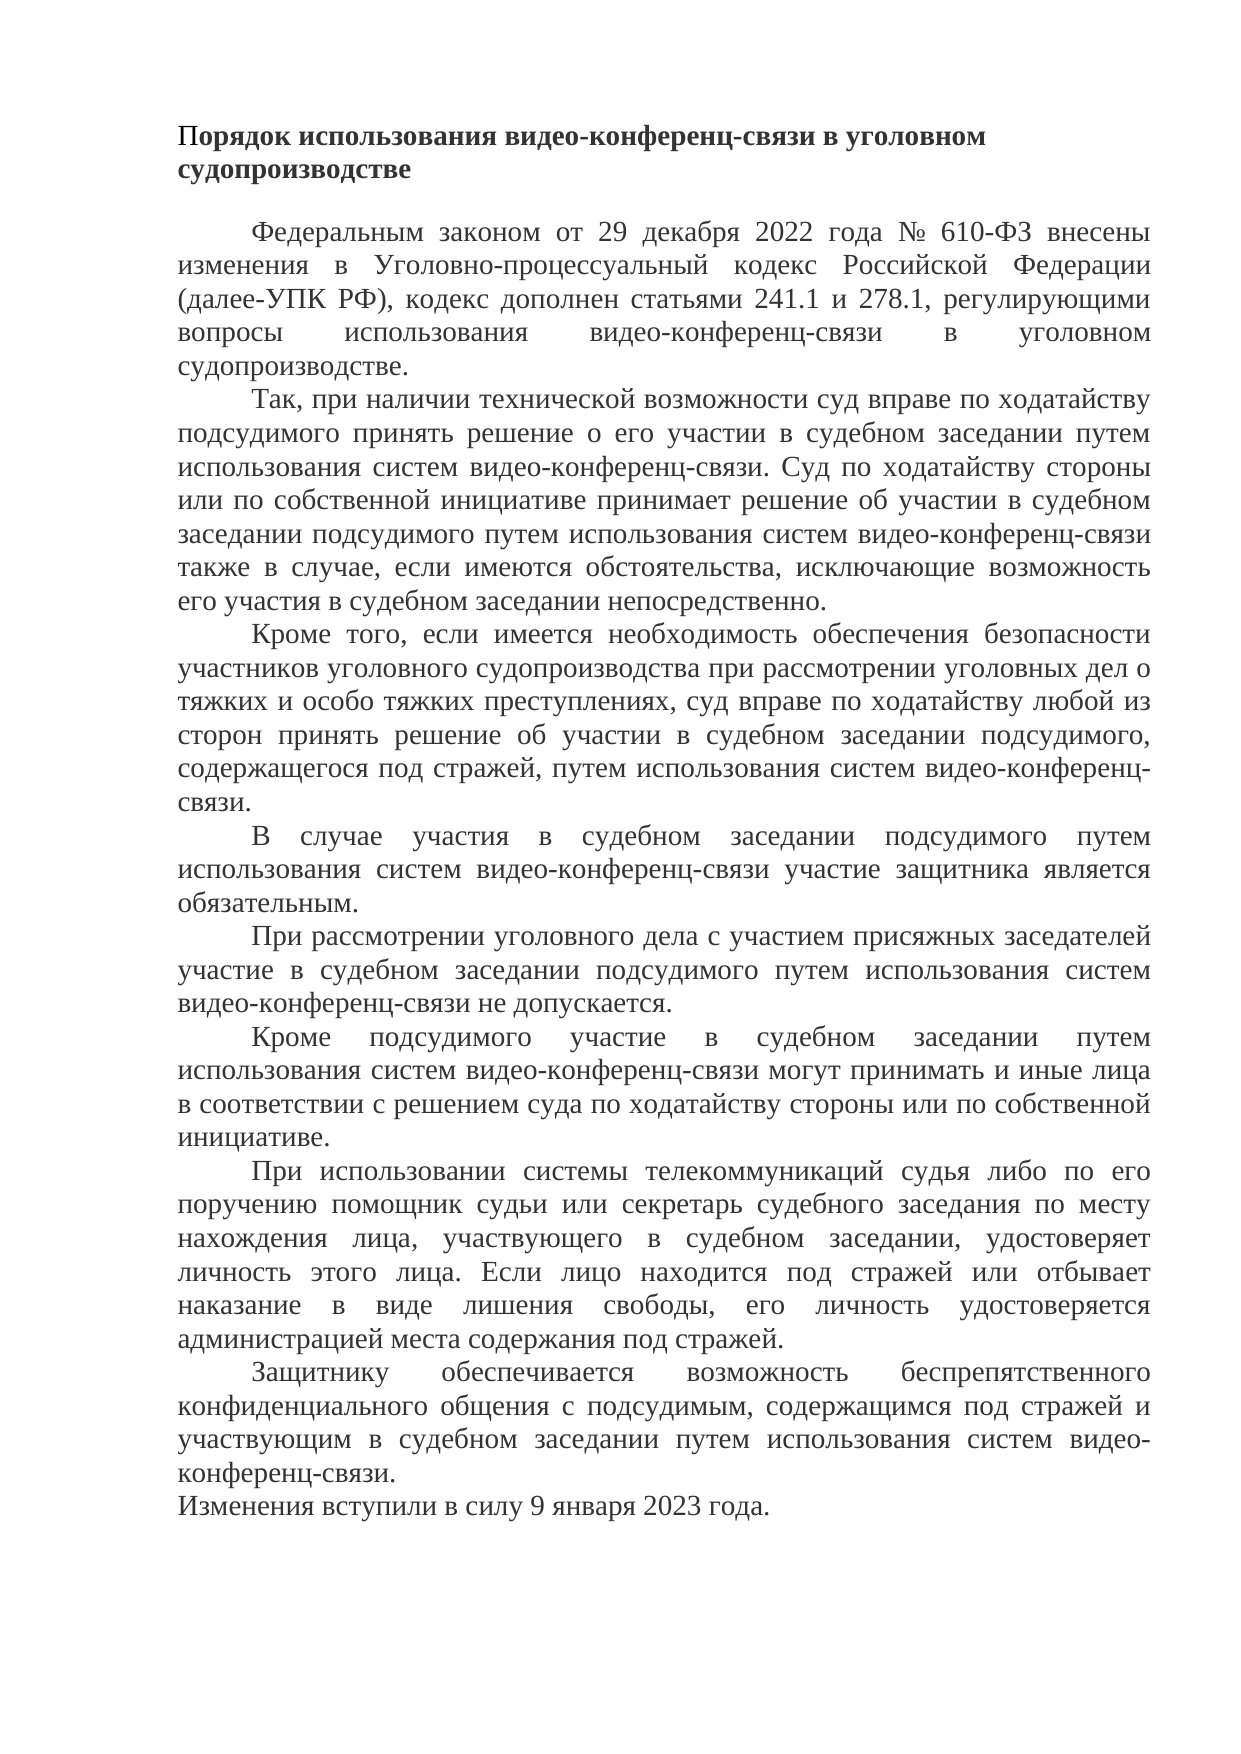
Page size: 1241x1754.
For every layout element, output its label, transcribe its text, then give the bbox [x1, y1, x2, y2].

text Федеральным законом от 29 декабря 2022 года № 610-ФЗ внесены изменения в Уголовно-процессуальный кодекс Российской Федерации (далее-УПК РФ), кодекс дополнен статьями 241.1 и 278.1, регулирующими вопросы использования видео-конференц-связи в уголовном судопроизводстве. [177, 214, 1152, 382]
text В случае участия в судебном заседании подсудимого путем использования систем видео-конференц-связи участие защитника является обязательным. [177, 818, 1152, 918]
text Так, при наличии технической возможности суд вправе по ходатайству подсудимого принять решение о его участии в судебном заседании путем использования систем видео-конференц-связи. Суд по ходатайству стороны или по собственной инициативе принимает решение об участии в судебном заседании подсудимого путем использования систем видео-конференц-связи также в случае, если имеются обстоятельства, исключающие возможность его участия в судебном заседании непосредственно. [177, 382, 1152, 616]
text Кроме того, если имеется необходимость обеспечения безопасности участников уголовного судопроизводства при рассмотрении уголовных дел о тяжких и особо тяжких преступлениях, суд вправе по ходатайству любой из сторон принять решение об участии в судебном заседании подсудимого, содержащегося под стражей, путем использования систем видео-конференц-связи. [177, 616, 1152, 818]
text Кроме подсудимого участие в судебном заседании путем использования систем видео-конференц-связи могут принимать и иные лица в соответствии с решением суда по ходатайству стороны или по собственной инициативе. [177, 1019, 1152, 1153]
text Порядок использования видео-конференц-связи в уголовном судопроизводстве [177, 118, 1152, 185]
text При использовании системы телекоммуникаций судья либо по его поручению помощник судьи или секретарь судебного заседания по месту нахождения лица, участвующего в судебном заседании, удостоверяет личность этого лица. Если лицо находится под стражей или отбывает наказание в виде лишения свободы, его личность удостоверяется администрацией места содержания под стражей. [177, 1153, 1152, 1354]
text При рассмотрении уголовного дела с участием присяжных заседателей участие в судебном заседании подсудимого путем использования систем видео-конференц-связи не допускается. [177, 918, 1152, 1019]
text Изменения вступили в силу 9 января 2023 года. [177, 1488, 1152, 1522]
text Защитнику обеспечивается возможность беспрепятственного конфиденциального общения с подсудимым, содержащимся под стражей и участвующим в судебном заседании путем использования систем видео-конференц-связи. [177, 1354, 1152, 1488]
